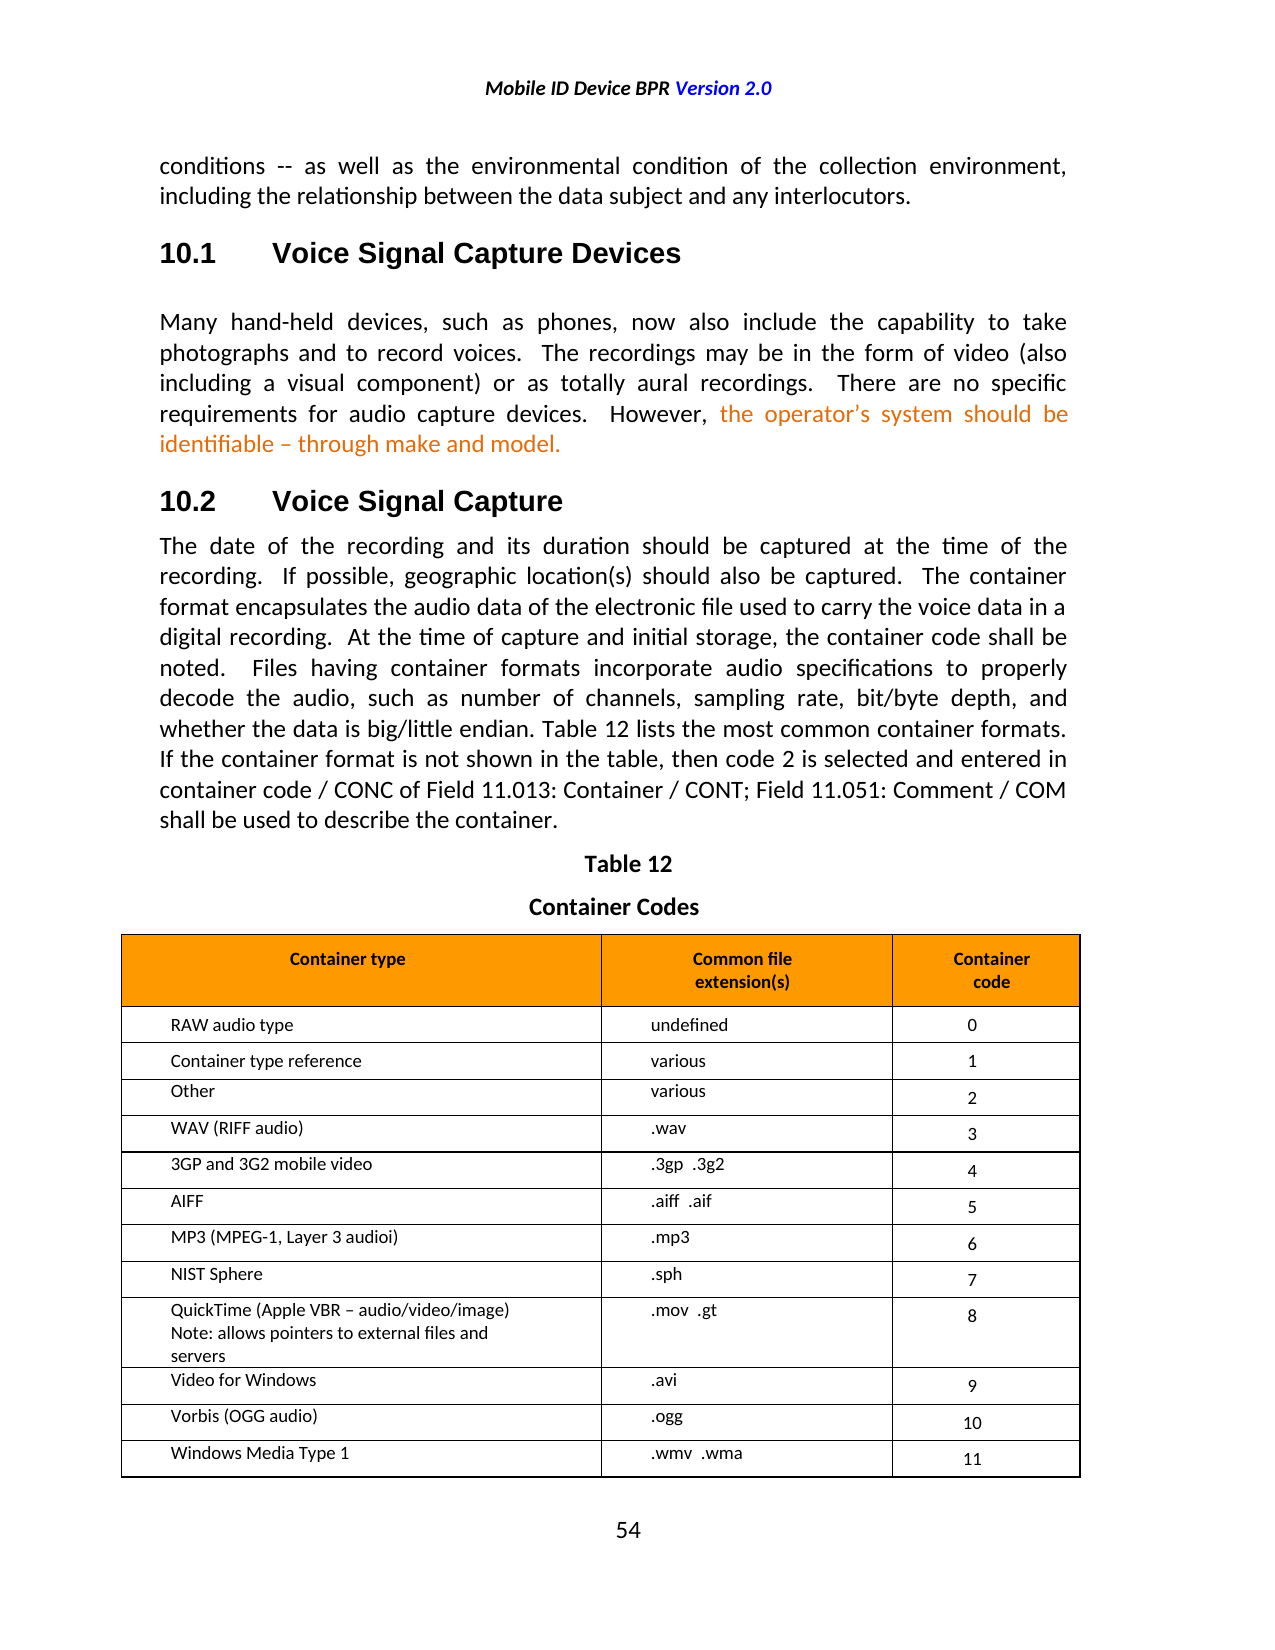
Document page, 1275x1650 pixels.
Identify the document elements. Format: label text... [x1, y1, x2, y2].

text Many hand-held devices, such as phones now also include the capability to take photographs and to record voices. The recordings may be in the form of video (also including a visual component) or as totally aural recordings. There are no specific requirements for audio capture devices. However, the operator’s system should be identifiable – through make and model. [159, 306, 1069, 459]
text The date of the recording and its duration should be captured at the time of the recording. If possible, geographic location(s) should also be captured. The container format encapsulates the audio data of the electronic file used to carry the voice data in a digital recording. At the time of capture and initial storage, the container code shall be noted. Files having container formats incorporate audio specifications to properly decode the audio, such as number of channels, sampling rate, bit/byte depth, and whether the data is big/little endian. Table 12 the most common container formats. If the container format is not shown in the table, then code 2 is selected and entered in container code / CONC of Field 11.013: Container / CONT; Field 11.051: Comment / COM shall be used to describe the container. [159, 530, 1069, 835]
text Container Codes [159, 891, 1069, 921]
table_cell 5 [893, 1189, 1079, 1224]
table_cell MP3 (MPEG-1, Layer 3 audioi) [122, 1225, 601, 1261]
table_header Common file extension(s) [602, 935, 892, 1006]
table_cell 6 [893, 1225, 1079, 1261]
text 12 [122, 848, 1134, 878]
table_cell .mov .gt [602, 1298, 892, 1367]
table_cell .mp3 [602, 1225, 892, 1261]
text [159, 150, 1069, 211]
table_cell 11 [893, 1441, 1079, 1476]
table_cell Container type reference [122, 1043, 601, 1078]
table_cell 4 [893, 1153, 1079, 1188]
table_cell AIFF [122, 1189, 601, 1224]
table_cell WAV (RIFF audio) [122, 1116, 601, 1151]
table_cell 0 [893, 1007, 1079, 1042]
table_cell .wav [602, 1116, 892, 1151]
table_cell 2 [893, 1080, 1079, 1115]
table_header Container type [122, 935, 601, 1006]
table_cell 8 [893, 1298, 1079, 1367]
table_cell .sph [602, 1262, 892, 1297]
table_cell .wmv .wma [602, 1441, 892, 1476]
table_cell .avi [602, 1368, 892, 1403]
table_cell .ogg [602, 1405, 892, 1440]
subtitle Voice Signal Capture [159, 484, 1069, 517]
table_cell QuickTime (Apple VBR – audio/video/image) Note: allows pointers to external files and servers [122, 1298, 601, 1367]
table_cell .aiff .aif [602, 1189, 892, 1224]
table_cell RAW audio type [122, 1007, 601, 1042]
table_cell 9 [893, 1368, 1079, 1403]
table_cell Vorbis (OGG audio) [122, 1405, 601, 1440]
table_cell undefined [602, 1007, 892, 1042]
table_cell NIST Sphere [122, 1262, 601, 1297]
table_cell Video for Windows [122, 1368, 601, 1403]
table_cell various [602, 1043, 892, 1078]
table_cell 3GP and 3G2 mobile video [122, 1153, 601, 1188]
table_cell various [602, 1080, 892, 1115]
subtitle Voice Signal Capture Devices [159, 236, 1069, 269]
table_cell 10 [893, 1405, 1079, 1440]
table_cell 1 [893, 1043, 1079, 1078]
table_header Container code [893, 935, 1079, 1006]
table_cell 7 [893, 1262, 1079, 1297]
table_cell .3gp .3g2 [602, 1153, 892, 1188]
table_cell 3 [893, 1116, 1079, 1151]
table_cell Other [122, 1080, 601, 1115]
table_cell Windows Media Type 1 [122, 1441, 601, 1476]
